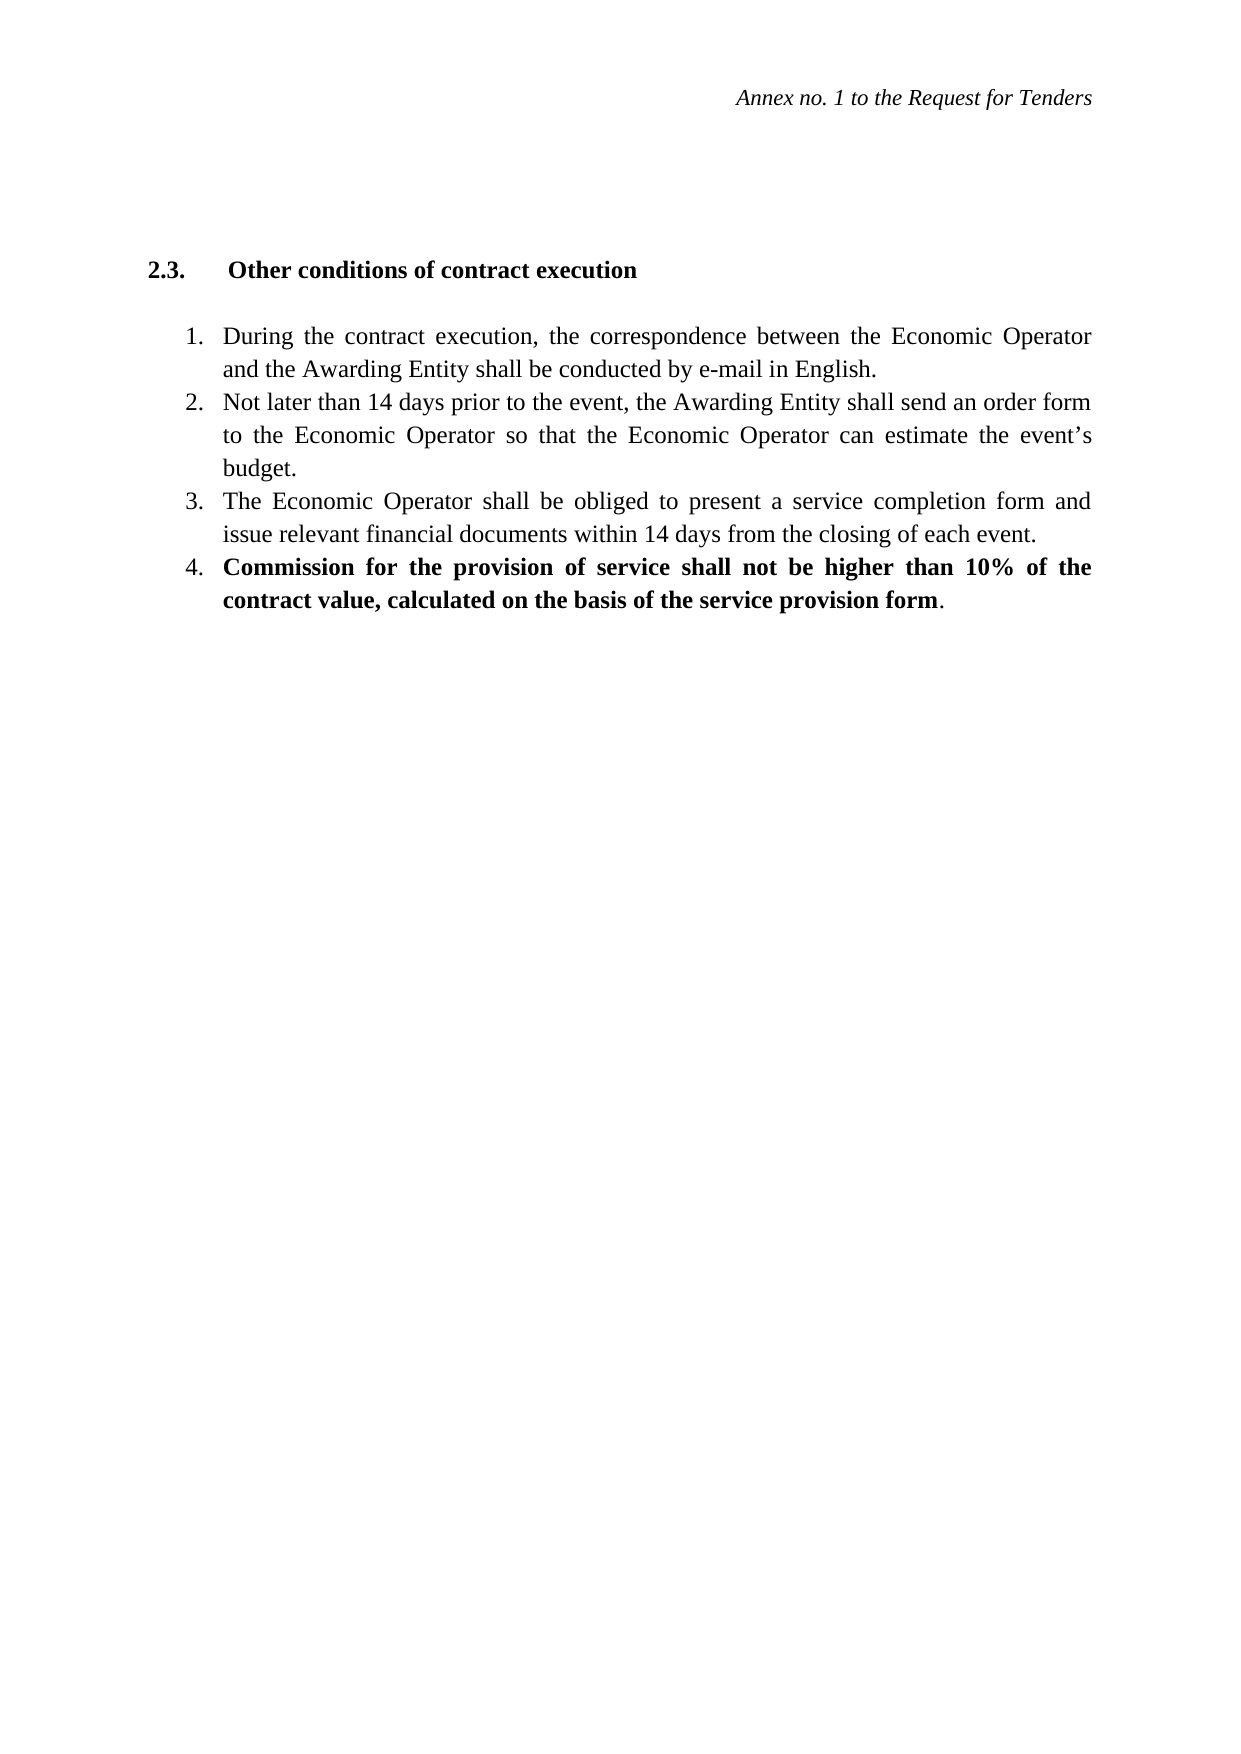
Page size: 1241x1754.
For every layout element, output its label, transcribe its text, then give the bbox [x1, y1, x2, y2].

list Not later than 14 days prior to the event, the Awarding Entity shall send an order form to the Economic Operator so that the Economic Operator can estimate the event’s budget. [185, 387, 1093, 482]
list Other conditions of contract execution [148, 255, 1093, 284]
list During the contract execution, the correspondence between the Economic Operator and the Awarding Entity shall be conducted by e-mail in English. [185, 321, 1093, 383]
list Commission for the provision of service shall not be higher than 10% of the contract value, calculated on the basis of the service provision form. [185, 552, 1093, 614]
list The Economic Operator shall be obliged to present a service completion form and issue relevant financial documents within 14 days from the closing of each event. [185, 486, 1093, 548]
